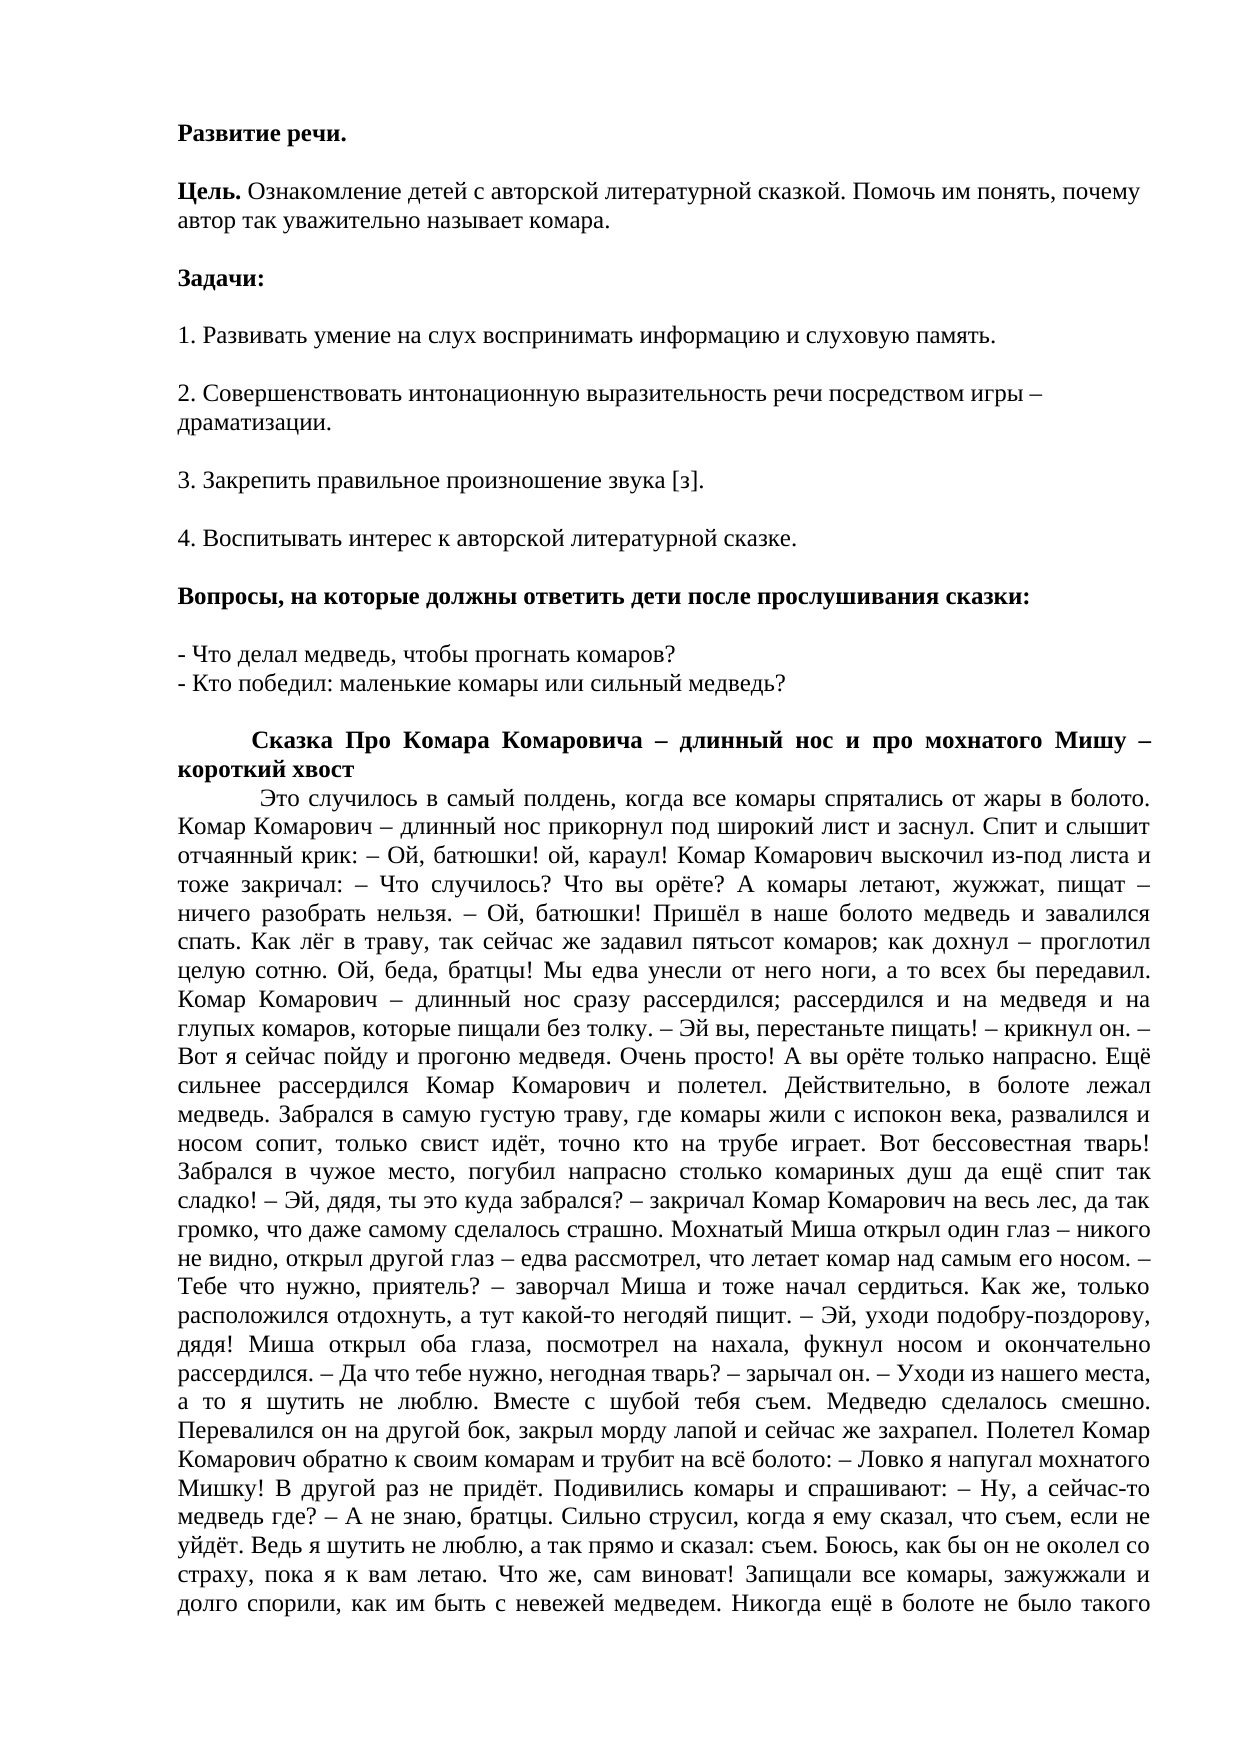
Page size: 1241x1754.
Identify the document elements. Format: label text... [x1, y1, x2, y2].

text - Кто победил: маленькие комары или сильный медведь? [177, 668, 1152, 696]
text 4. Воспитывать интерес к авторской литературной сказке. [177, 523, 1152, 552]
text 2. Совершенствовать интонационную выразительность речи посредством игры – драматизации. [177, 378, 1152, 436]
text Задачи: [177, 263, 1152, 291]
text - Что делал медведь, чтобы прогнать комаров? [177, 639, 1152, 668]
text Вопросы, на которые должны ответить дети после прослушивания сказки: [177, 581, 1152, 610]
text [177, 783, 1152, 1616]
text Цель. Ознакомление детей с авторской литературной сказкой. Помочь им понять, почему автор так уважительно называет комара. [177, 176, 1152, 233]
text 3. Закрепить правильное произношение звука [з]. [177, 465, 1152, 494]
text 1. Развивать умение на слух воспринимать информацию и слуховую память. [177, 321, 1152, 349]
text Сказка Про Комара Комаровича – длинный нос и про мохнатого Мишу – короткий хвост [177, 725, 1152, 783]
text Развитие речи. [177, 118, 1152, 147]
